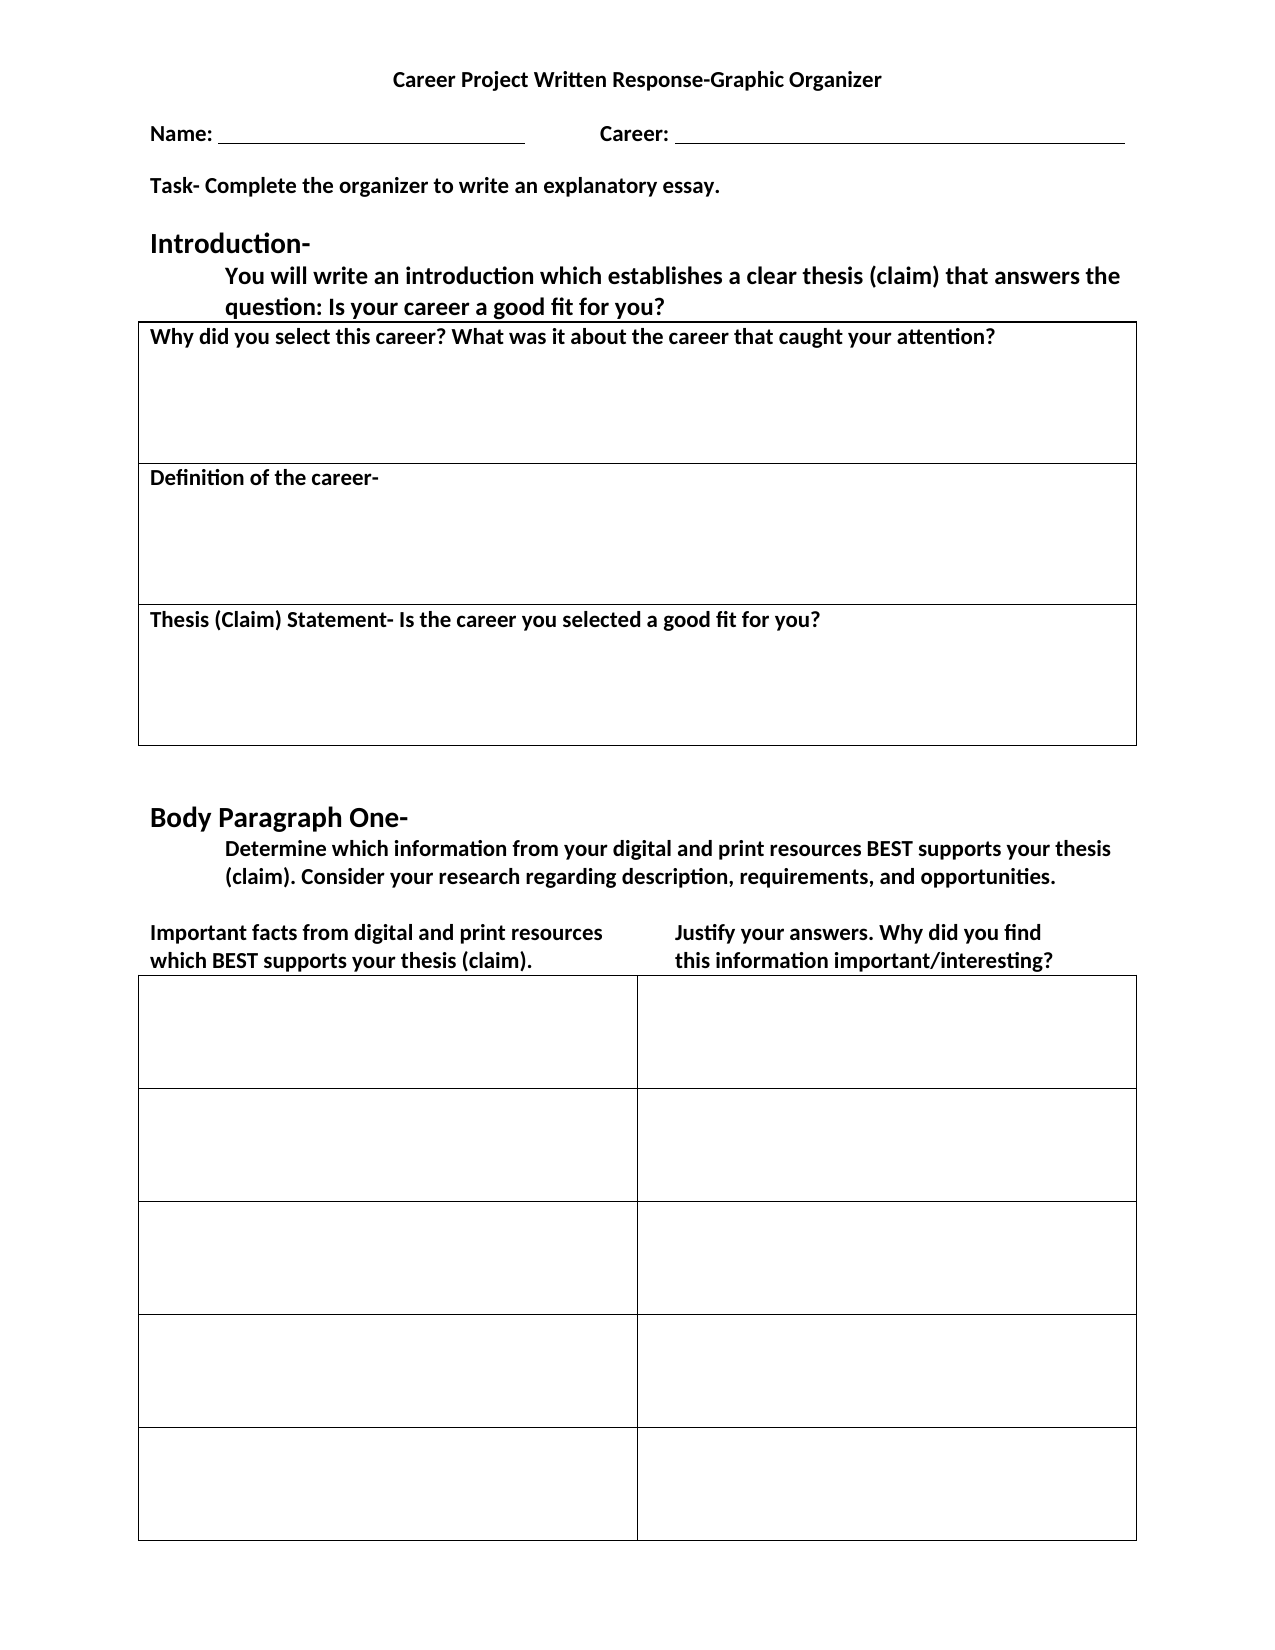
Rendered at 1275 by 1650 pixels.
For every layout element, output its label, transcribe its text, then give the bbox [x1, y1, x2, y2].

table_cell [139, 1315, 637, 1427]
table_header Why did you select this career? What was it about the career that caught your attention? [139, 323, 1136, 462]
table_header [638, 976, 1136, 1088]
table_cell [139, 1202, 637, 1314]
text You will write an introduction which establishes a clear thesis (claim) that answers the question: Is your career a good fit for you? [225, 260, 1125, 321]
table_cell [638, 1089, 1136, 1201]
text Career Project Written Response-Graphic Organizer [150, 66, 1125, 94]
text Determine which information from your digital and print resources BEST supports your thesis (claim). Consider your research regarding description, requirements, and opportunities. [225, 834, 1125, 891]
table_cell [638, 1202, 1136, 1314]
table_cell [638, 1315, 1136, 1427]
table_header [139, 976, 637, 1088]
text Introduction- [150, 225, 1125, 260]
text Body Paragraph One- [150, 799, 1125, 834]
text Task- Complete the organizer to write an explanatory essay. [150, 172, 1125, 200]
table_cell [139, 1428, 637, 1540]
text which BEST supports your thesis (claim). this information important/interesting? [150, 947, 1125, 974]
table_cell Thesis (Claim) Statement- Is the career you selected a good fit for you? [139, 605, 1136, 745]
table_cell [638, 1428, 1136, 1540]
text Important facts from digital and print resources Justify your answers. Why did you find [150, 918, 1125, 947]
table_cell [139, 1089, 637, 1201]
table_cell Definition of the career- [139, 464, 1136, 604]
text Name: Career: [150, 119, 1125, 147]
